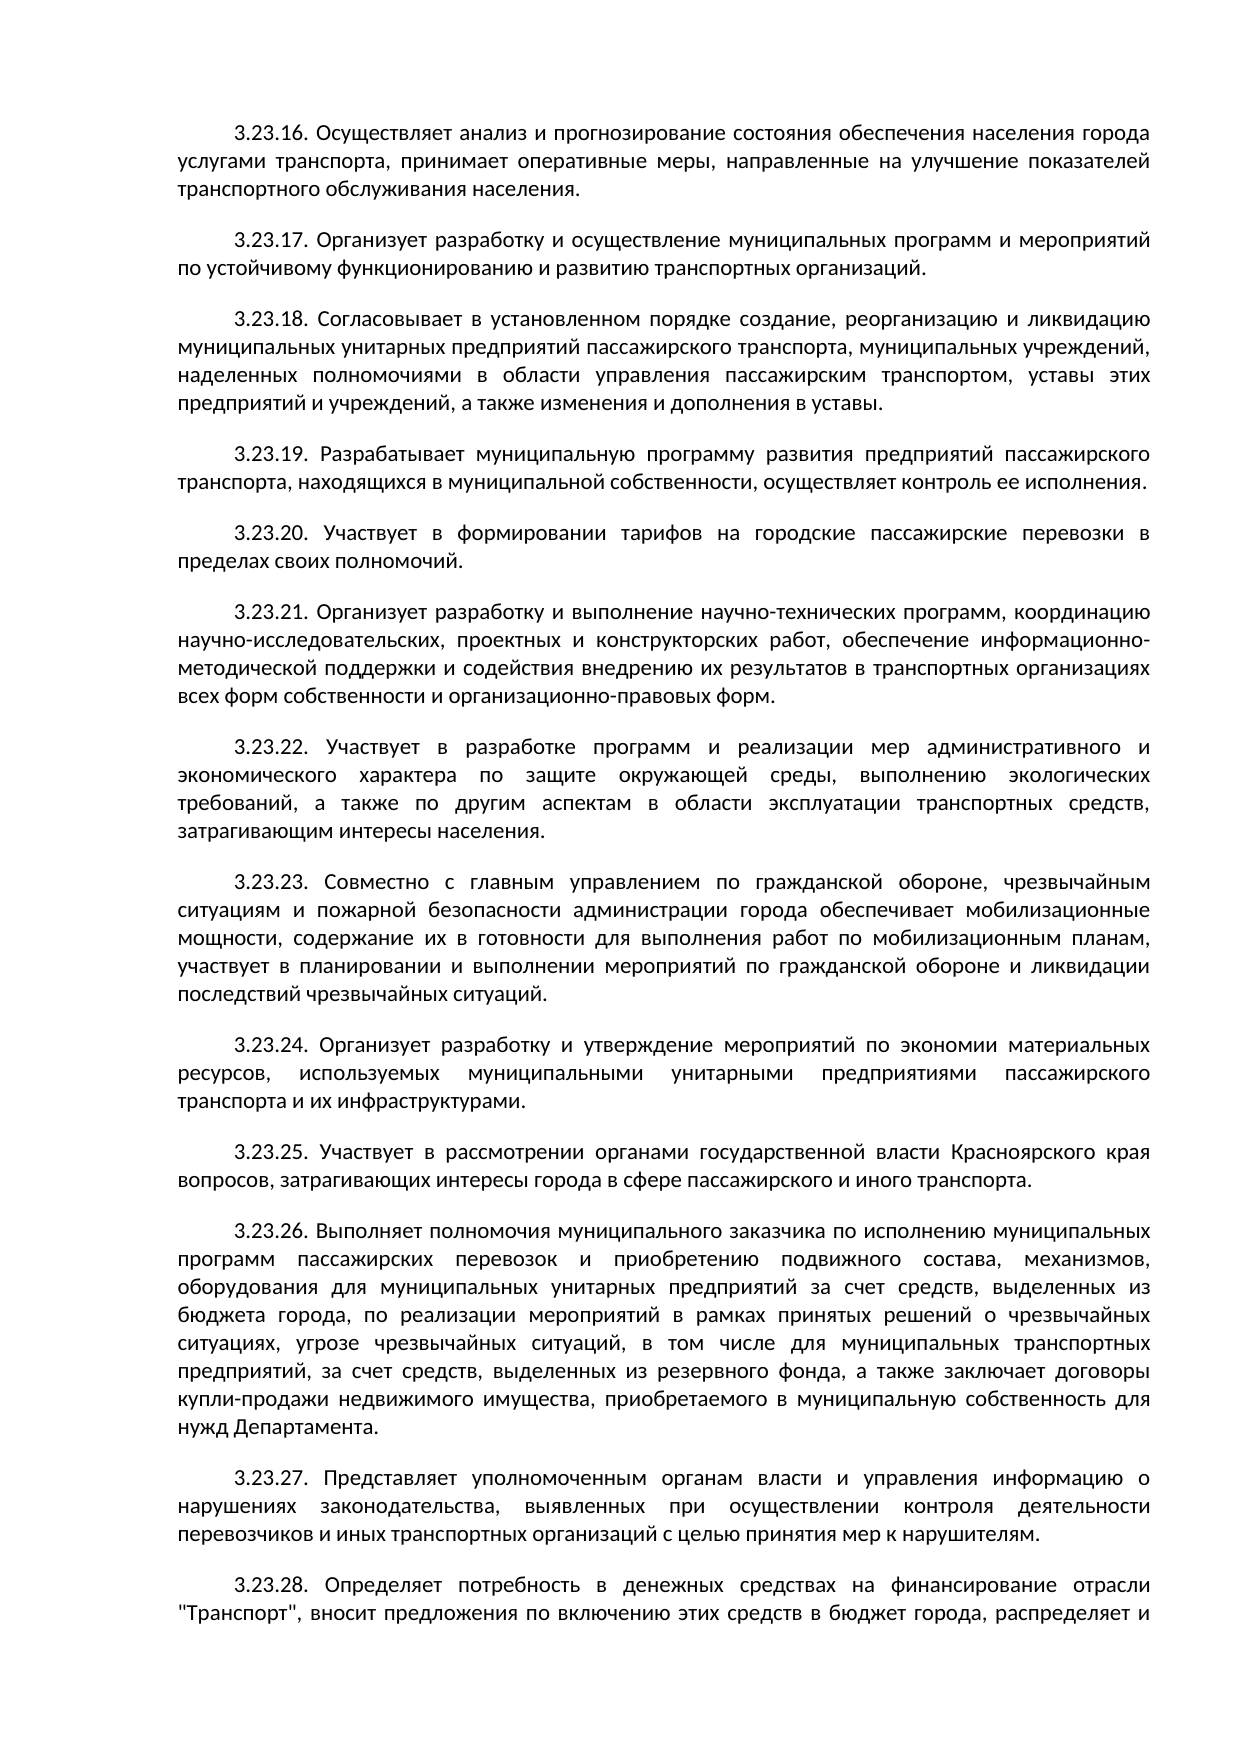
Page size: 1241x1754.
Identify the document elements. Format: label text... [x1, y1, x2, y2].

text 3.23.17. Организует разработку и осуществление муниципальных программ и мероприятий по устойчивому функционированию и развитию транспортных организаций. [177, 225, 1152, 281]
text 3.23.25. Участвует в рассмотрении органами государственной власти Красноярского края вопросов, затрагивающих интересы города в сфере пассажирского и иного транспорта. [177, 1137, 1152, 1193]
text 3.23.23. Совместно с главным управлением по гражданской обороне, чрезвычайным ситуациям и пожарной безопасности администрации города обеспечивает мобилизационные мощности, содержание их в готовности для выполнения работ по мобилизационным планам, участвует в планировании и выполнении мероприятий по гражданской обороне и ликвидации последствий чрезвычайных ситуаций. [177, 867, 1152, 1007]
text 3.23.18. Согласовывает в установленном порядке создание, реорганизацию и ликвидацию муниципальных унитарных предприятий пассажирского транспорта, муниципальных учреждений, наделенных полномочиями в области управления пассажирским транспортом, уставы этих предприятий и учреждений, а также изменения и дополнения в уставы. [177, 304, 1152, 416]
text 3.23.19. Разрабатывает муниципальную программу развития предприятий пассажирского транспорта, находящихся в муниципальной собственности, осуществляет контроль ее исполнения. [177, 439, 1152, 495]
text 3.23.22. Участвует в разработке программ и реализации мер административного и экономического характера по защите окружающей среды, выполнению экологических требований, а также по другим аспектам в области эксплуатации транспортных средств, затрагивающим интересы населения. [177, 732, 1152, 844]
text 3.23.26. Выполняет полномочия муниципального заказчика по исполнению муниципальных программ пассажирских перевозок и приобретению подвижного состава, механизмов, оборудования для муниципальных унитарных предприятий за счет средств, выделенных из бюджета города, по реализации мероприятий в рамках принятых решений о чрезвычайных ситуациях, угрозе чрезвычайных ситуаций, в том числе для муниципальных транспортных предприятий, за счет средств, выделенных из резервного фонда, а также заключает договоры купли-продажи недвижимого имущества, приобретаемого в муниципальную собственность для нужд Департамента. [177, 1216, 1152, 1440]
text 3.23.27. Представляет уполномоченным органам власти и управления информацию о нарушениях законодательства, выявленных при осуществлении контроля деятельности перевозчиков и иных транспортных организаций с целью принятия мер к нарушителям. [177, 1463, 1152, 1547]
text 3.23.16. Осуществляет анализ и прогнозирование состояния обеспечения населения города услугами транспорта, принимает оперативные меры, направленные на улучшение показателей транспортного обслуживания населения. [177, 118, 1152, 202]
text 3.23.21. Организует разработку и выполнение научно-технических программ, координацию научно-исследовательских, проектных и конструкторских работ, обеспечение информационно-методической поддержки и содействия внедрению их результатов в транспортных организациях всех форм собственности и организационно-правовых форм. [177, 597, 1152, 709]
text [177, 1570, 1152, 1626]
text 3.23.20. Участвует в формировании тарифов на городские пассажирские перевозки в пределах своих полномочий. [177, 518, 1152, 574]
text 3.23.24. Организует разработку и утверждение мероприятий по экономии материальных ресурсов, используемых муниципальными унитарными предприятиями пассажирского транспорта и их инфраструктурами. [177, 1030, 1152, 1114]
